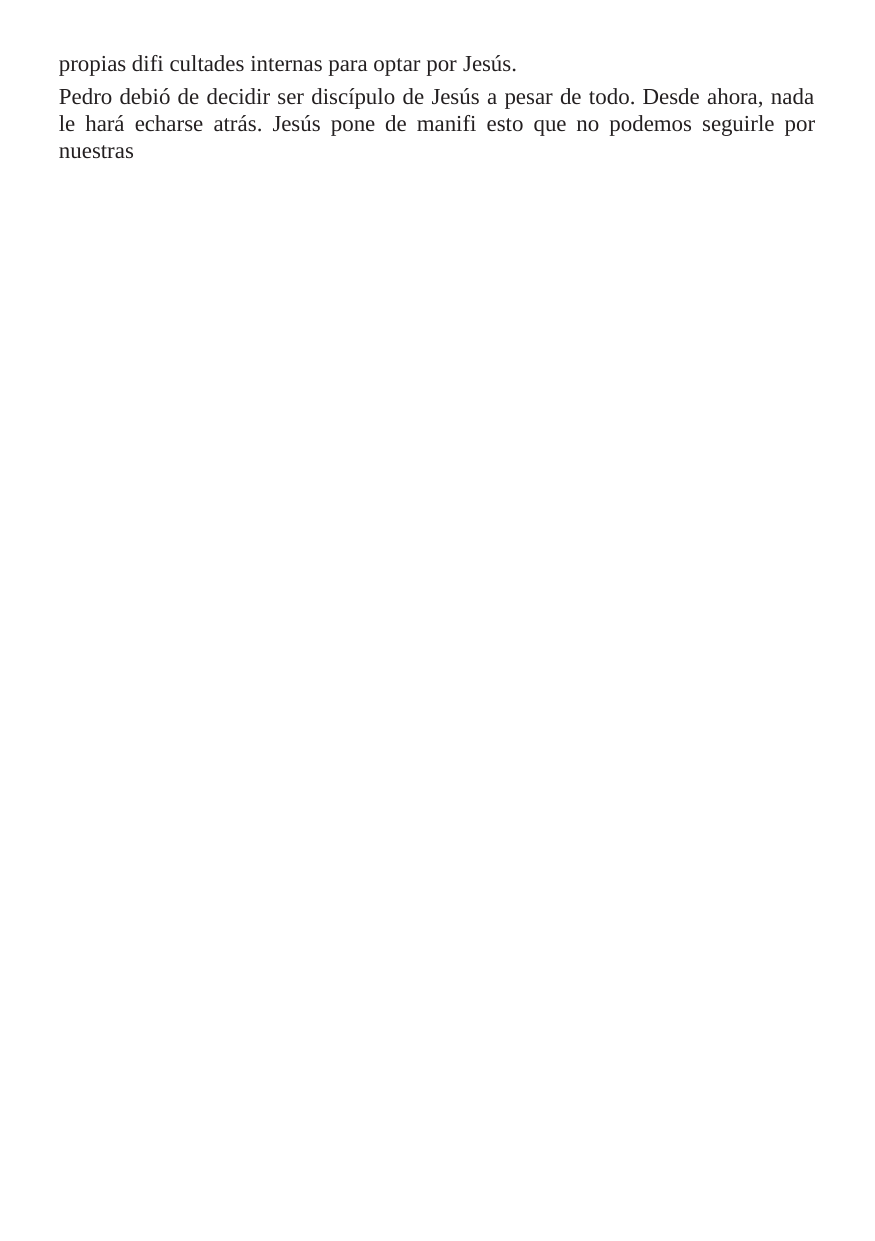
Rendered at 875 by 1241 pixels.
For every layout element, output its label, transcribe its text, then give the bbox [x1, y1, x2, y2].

text Pedro debió de decidir ser discípulo de Jesús a pesar de todo. Desde ahora, nada le hará echarse atrás. Jesús pone de manifi esto que no podemos seguirle por nuestras [59, 83, 815, 164]
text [59, 50, 815, 76]
